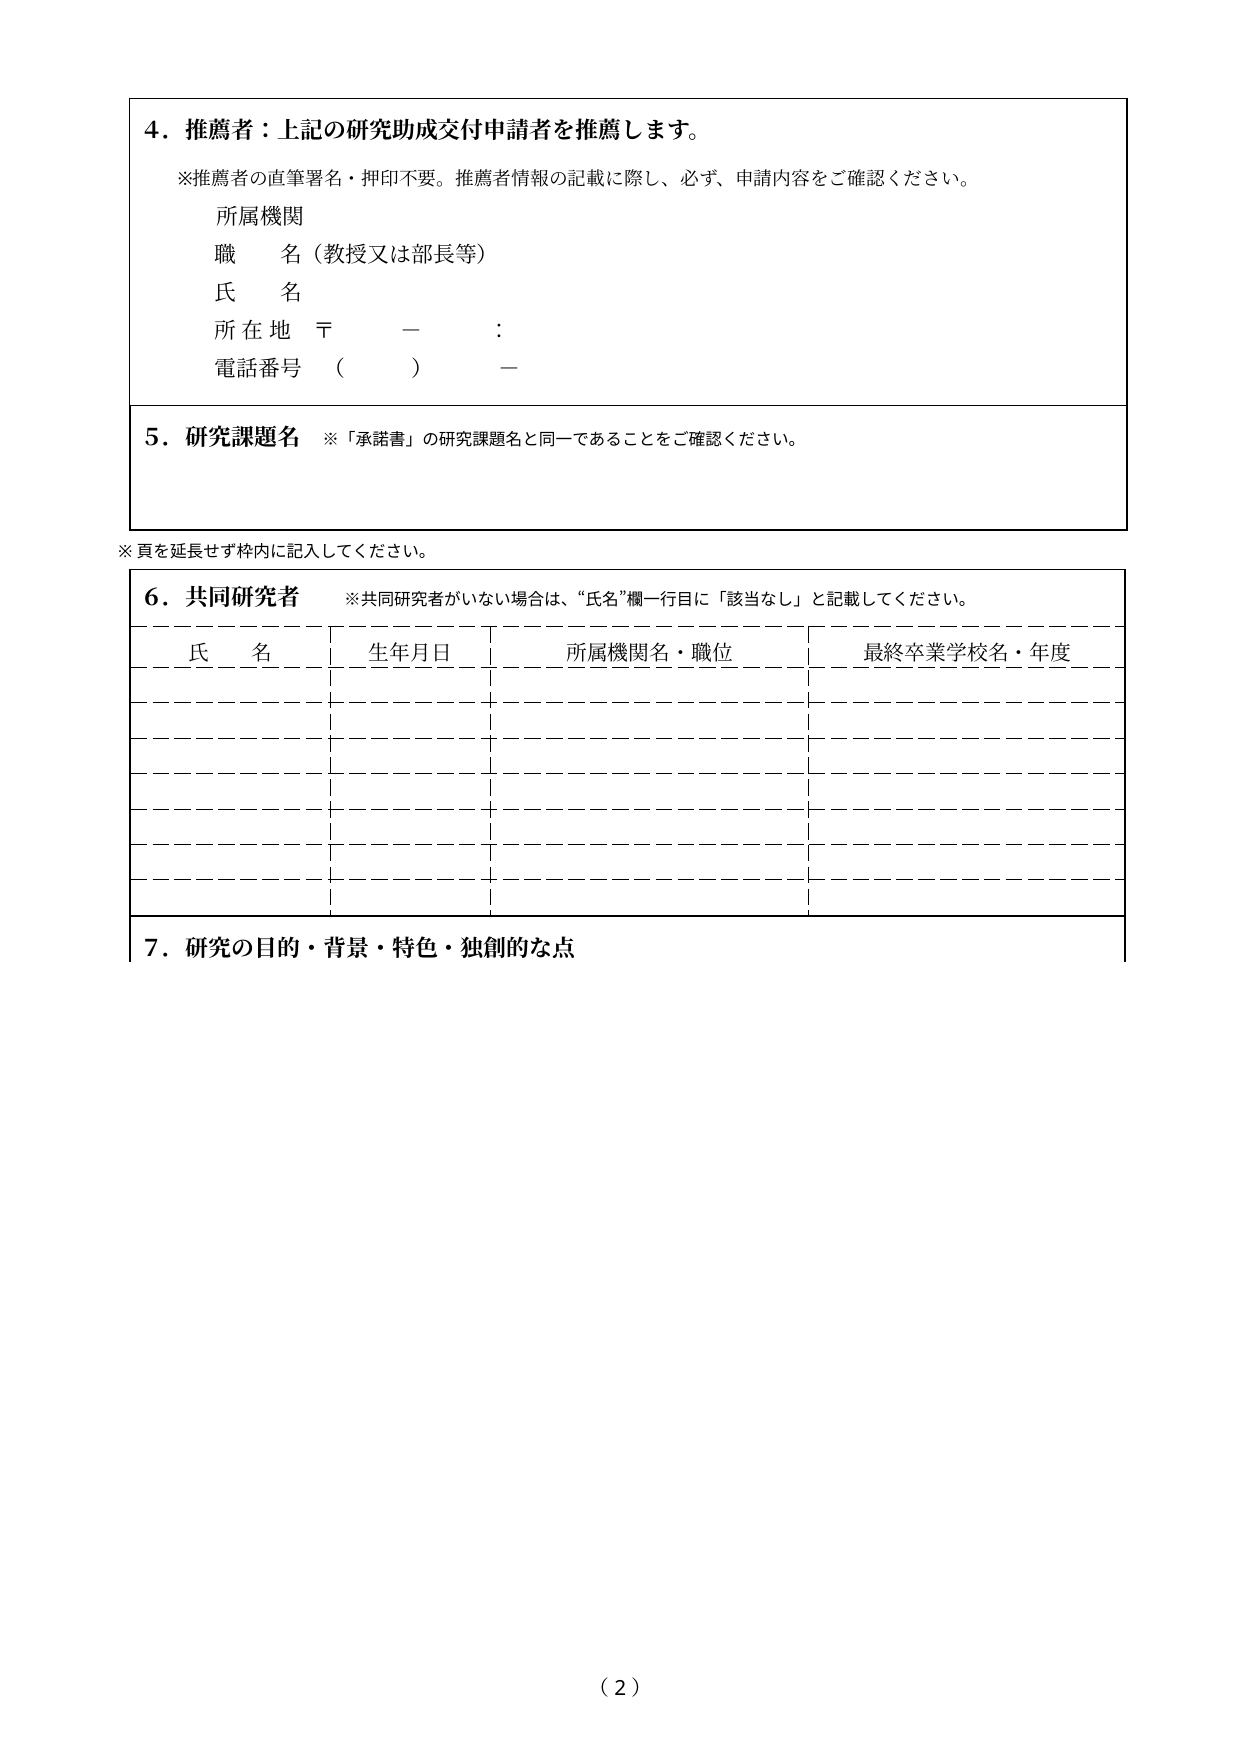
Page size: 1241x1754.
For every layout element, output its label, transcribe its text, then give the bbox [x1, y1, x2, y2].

table_cell 氏 名 [131, 626, 330, 667]
table_cell 最終卒業学校名・年度 [809, 626, 1124, 667]
table_cell [330, 879, 490, 915]
table_cell [330, 702, 490, 738]
table_cell [131, 667, 330, 702]
table_cell [330, 809, 490, 844]
table_cell [490, 773, 809, 808]
table_cell [131, 809, 330, 844]
table_cell [809, 667, 1124, 702]
table_cell [809, 773, 1124, 808]
table_cell [330, 773, 490, 808]
table_cell [131, 738, 330, 773]
table_cell 所属機関名・職位 [490, 626, 809, 667]
text ※ 頁を延長せず枠内に記入してください。 [118, 531, 1122, 569]
table_cell [490, 844, 809, 879]
table_cell ５．研究課題名 ※「承諾書」の研究課題名と同一であることをご確認ください。 [131, 406, 1126, 529]
table_cell [131, 844, 330, 879]
table_cell [131, 879, 330, 915]
table_cell [809, 844, 1124, 879]
table_cell [809, 702, 1124, 738]
table_cell ７．研究の目的・背景・特色・独創的な点 [131, 917, 1124, 962]
table_cell [330, 667, 490, 702]
table_cell [131, 702, 330, 738]
table_cell 生年月日 [330, 626, 490, 667]
table_cell ４．推薦者：上記の研究助成交付申請者を推薦します。 ※推薦者の直筆署名・押印不要。推薦者情報の記載に際し、必ず、申請内容をご確認ください。 所属機関 職 名（教授又は部長等） 氏 名 所 在 地 〒 － ： 電話番号 （ ） － [130, 99, 1126, 404]
table_cell [131, 773, 330, 808]
table_cell [490, 879, 809, 915]
table_cell [809, 809, 1124, 844]
table_cell [809, 738, 1124, 773]
table_header ６．共同研究者 ※共同研究者がいない場合は、“氏名”欄一行目に「該当なし」と記載してください。 [131, 570, 1124, 626]
table_cell [809, 879, 1124, 915]
table_cell [490, 667, 809, 702]
table_cell [330, 738, 490, 773]
table_cell [490, 738, 809, 773]
table_cell [490, 809, 809, 844]
table_cell [490, 702, 809, 738]
table_cell [330, 844, 490, 879]
